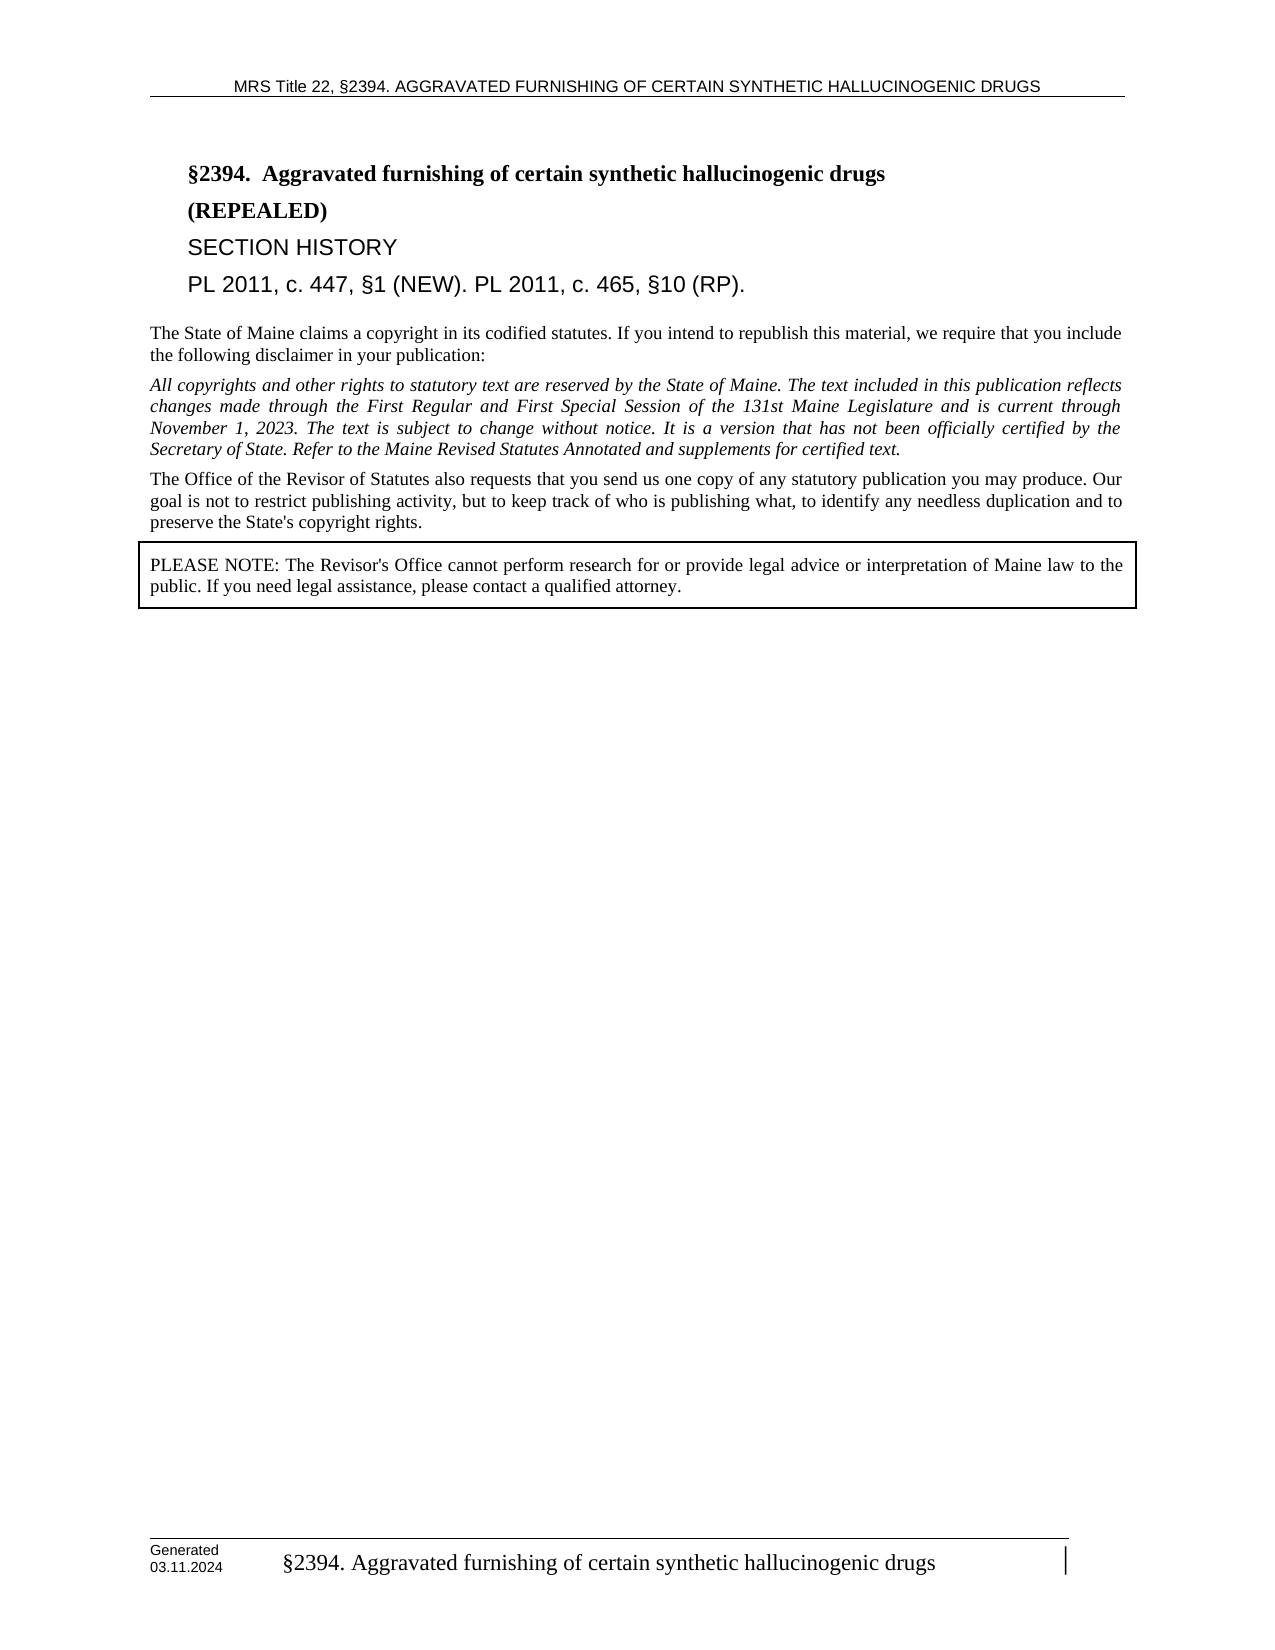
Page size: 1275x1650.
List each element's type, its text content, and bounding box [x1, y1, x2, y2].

text All copyrights and other rights to statutory text are reserved by the State of Maine. The text included in this publication reflects changes made through the First Regular and First Special Session of the 131st Maine Legislature and is current through November 1, 2023 . The text is subject to change without notice. It is a version that has not been officially certified by the Secretary of State. Refer to the Maine Revised Statutes Annotated and supplements for certified text. [150, 373, 1125, 460]
text SECTION HISTORY [187, 234, 1125, 260]
text The State of Maine claims a copyright in its codified statutes. If you intend to republish this material, we require that you include the following disclaimer in your publication: [150, 322, 1125, 365]
text PLEASE NOTE: The Revisor's Office cannot perform research for or provide legal advice or interpretation of Maine law to the public. If you need legal assistance, please contact a qualified attorney. [140, 543, 1135, 607]
text (REPEALED) [187, 197, 1125, 223]
text §2394. Aggravated furnishing of certain synthetic hallucinogenic drugs [187, 160, 1125, 187]
text PL 2011, c. 447, §1 (NEW). PL 2011, c. 465, §10 (RP). [187, 271, 1125, 297]
text The Office of the Revisor of Statutes also requests that you send us one copy of any statutory publication you may produce. Our goal is not to restrict publishing activity, but to keep track of who is publishing what, to identify any needless duplication and to preserve the State's copyright rights. [150, 468, 1125, 533]
